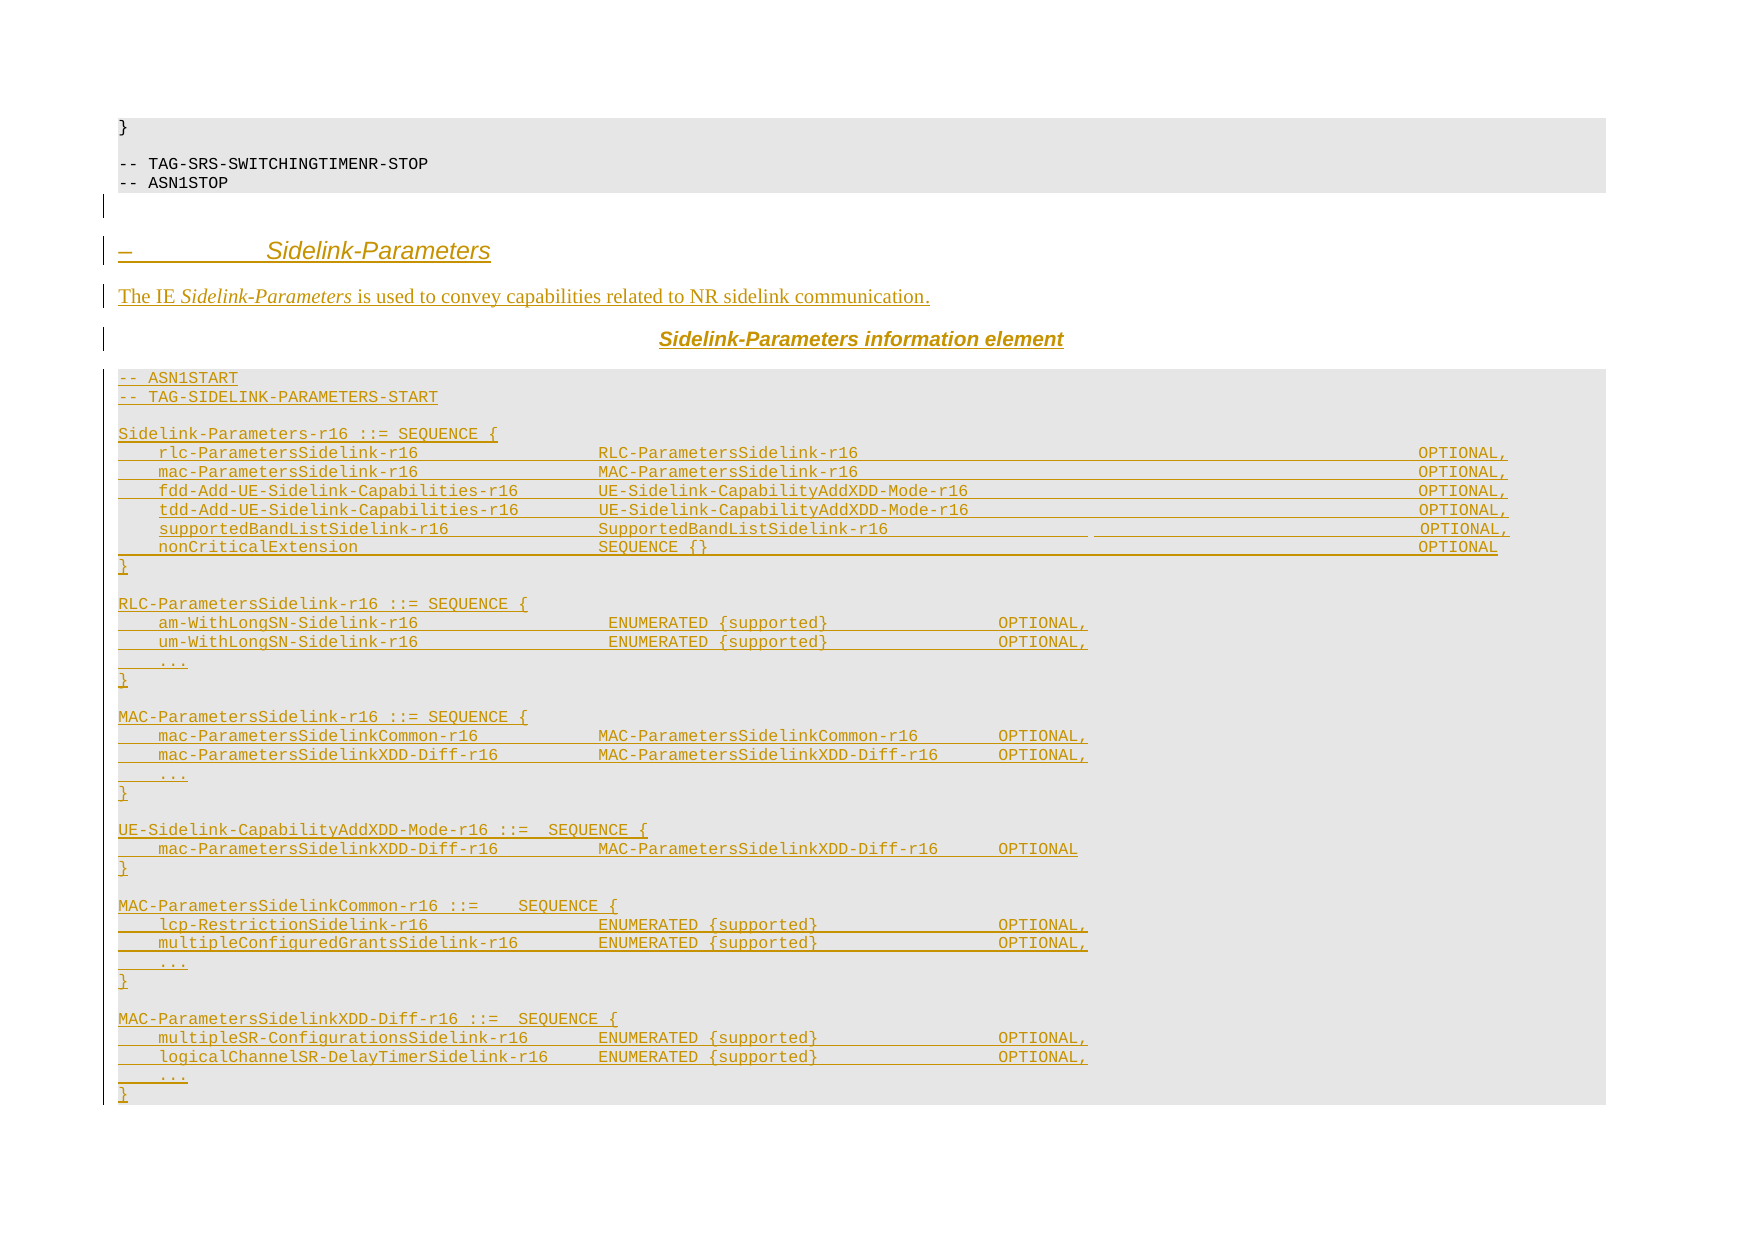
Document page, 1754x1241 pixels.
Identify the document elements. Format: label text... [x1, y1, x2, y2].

text } [118, 118, 1606, 137]
text -- ASN1STOP [118, 175, 1606, 193]
text -- TAG-SRS-SWITCHINGTIMENR-STOP [118, 156, 1606, 175]
